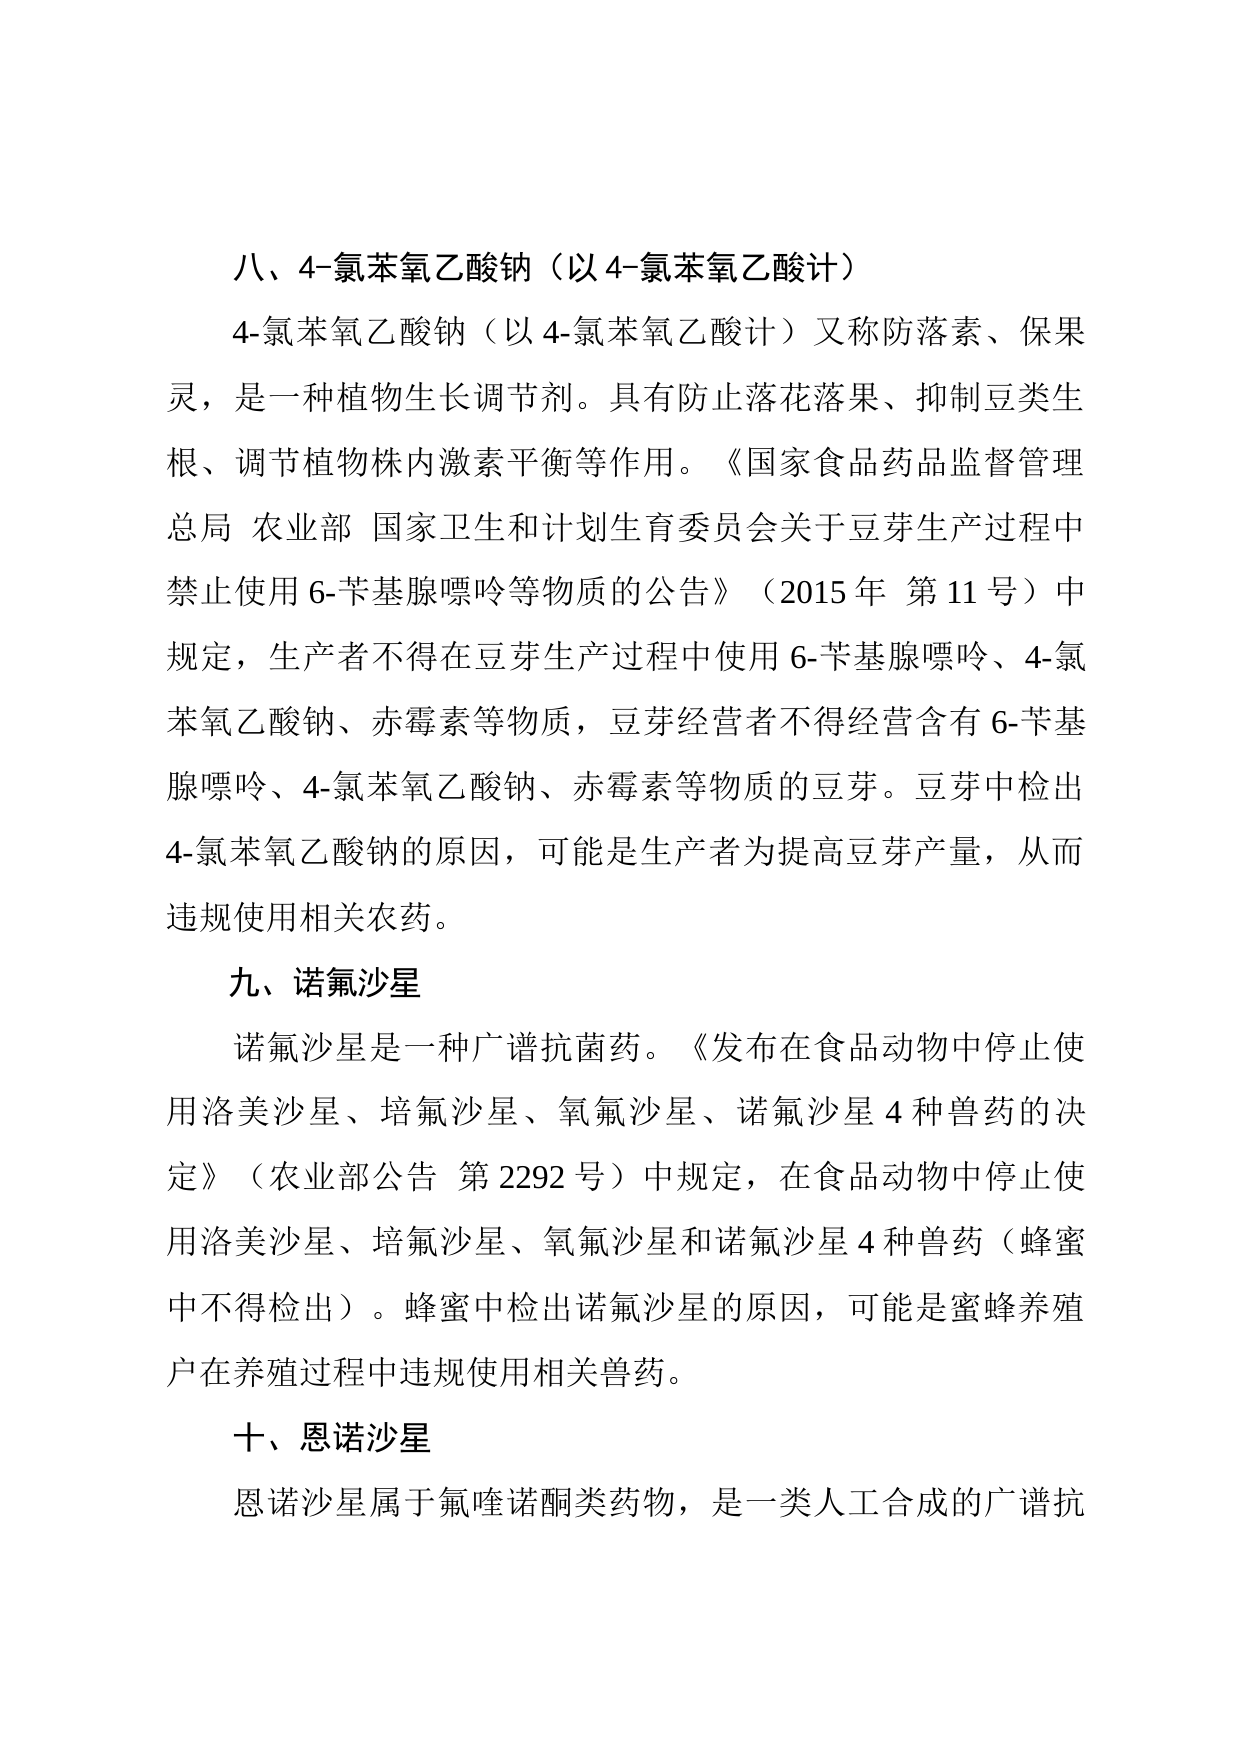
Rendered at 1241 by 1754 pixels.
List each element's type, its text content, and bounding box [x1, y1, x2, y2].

text 八、4-氯苯氧乙酸钠（以4-氯苯氧乙酸计） [165, 233, 1087, 298]
text 九、诺氟沙星 [165, 948, 1087, 1013]
text 诺氟沙星是一种广谱抗菌药。《发布在食品动物中停止使用洛美沙星、培氟沙星、氧氟沙星、诺氟沙星4种兽药的决定》（农业部公告 第2292号）中规定，在食品动物中停止使用洛美沙星、培氟沙星、氧氟沙星和诺氟沙星4种兽药（蜂蜜中不得检出）。蜂蜜中检出诺氟沙星的原因，可能是蜜蜂养殖户在养殖过程中违规使用相关兽药。 [165, 1013, 1087, 1403]
text 4-氯苯氧乙酸钠（以4-氯苯氧乙酸计）又称防落素、保果灵，是一种植物生长调节剂。具有防止落花落果、抑制豆类生根、调节植物株内激素平衡等作用。《国家食品药品监督管理总局 农业部 国家卫生和计划生育委员会关于豆芽生产过程中禁止使用6-苄基腺嘌呤等物质的公告》（2015年 第11号）中规定，生产者不得在豆芽生产过程中使用6-苄基腺嘌呤、4-氯苯氧乙酸钠、赤霉素等物质，豆芽经营者不得经营含有6-苄基腺嘌呤、4-氯苯氧乙酸钠、赤霉素等物质的豆芽。豆芽中检出4-氯苯氧乙酸钠的原因，可能是生产者为提高豆芽产量，从而违规使用相关农药。 [165, 298, 1087, 948]
text 十、恩诺沙星 [165, 1403, 1087, 1468]
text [165, 1468, 1087, 1533]
